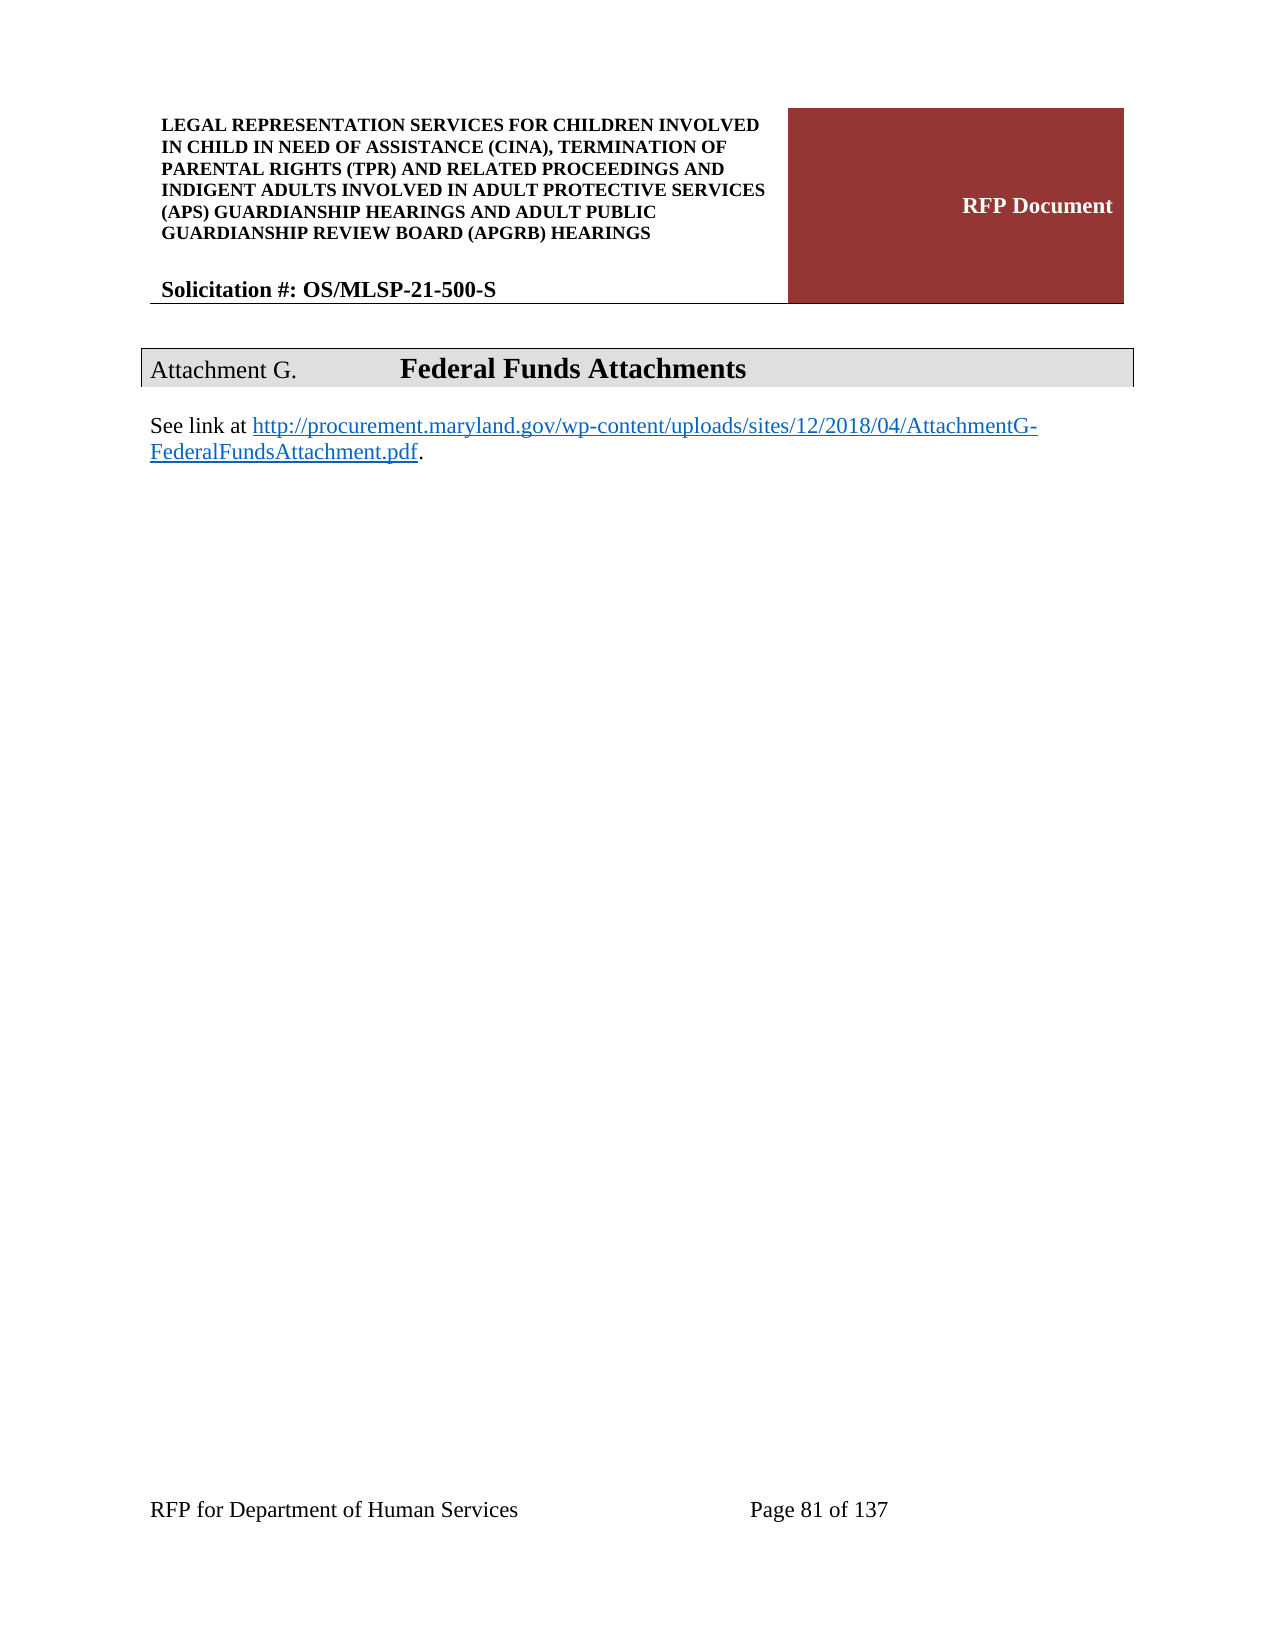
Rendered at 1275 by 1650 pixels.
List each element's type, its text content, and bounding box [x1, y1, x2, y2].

text See link at http://procurement.maryland.gov/wp-content/uploads/sites/12/2018/04/AttachmentG-FederalFundsAttachment.pdf. [150, 412, 1125, 465]
list Federal Funds Attachments [142, 349, 1133, 387]
